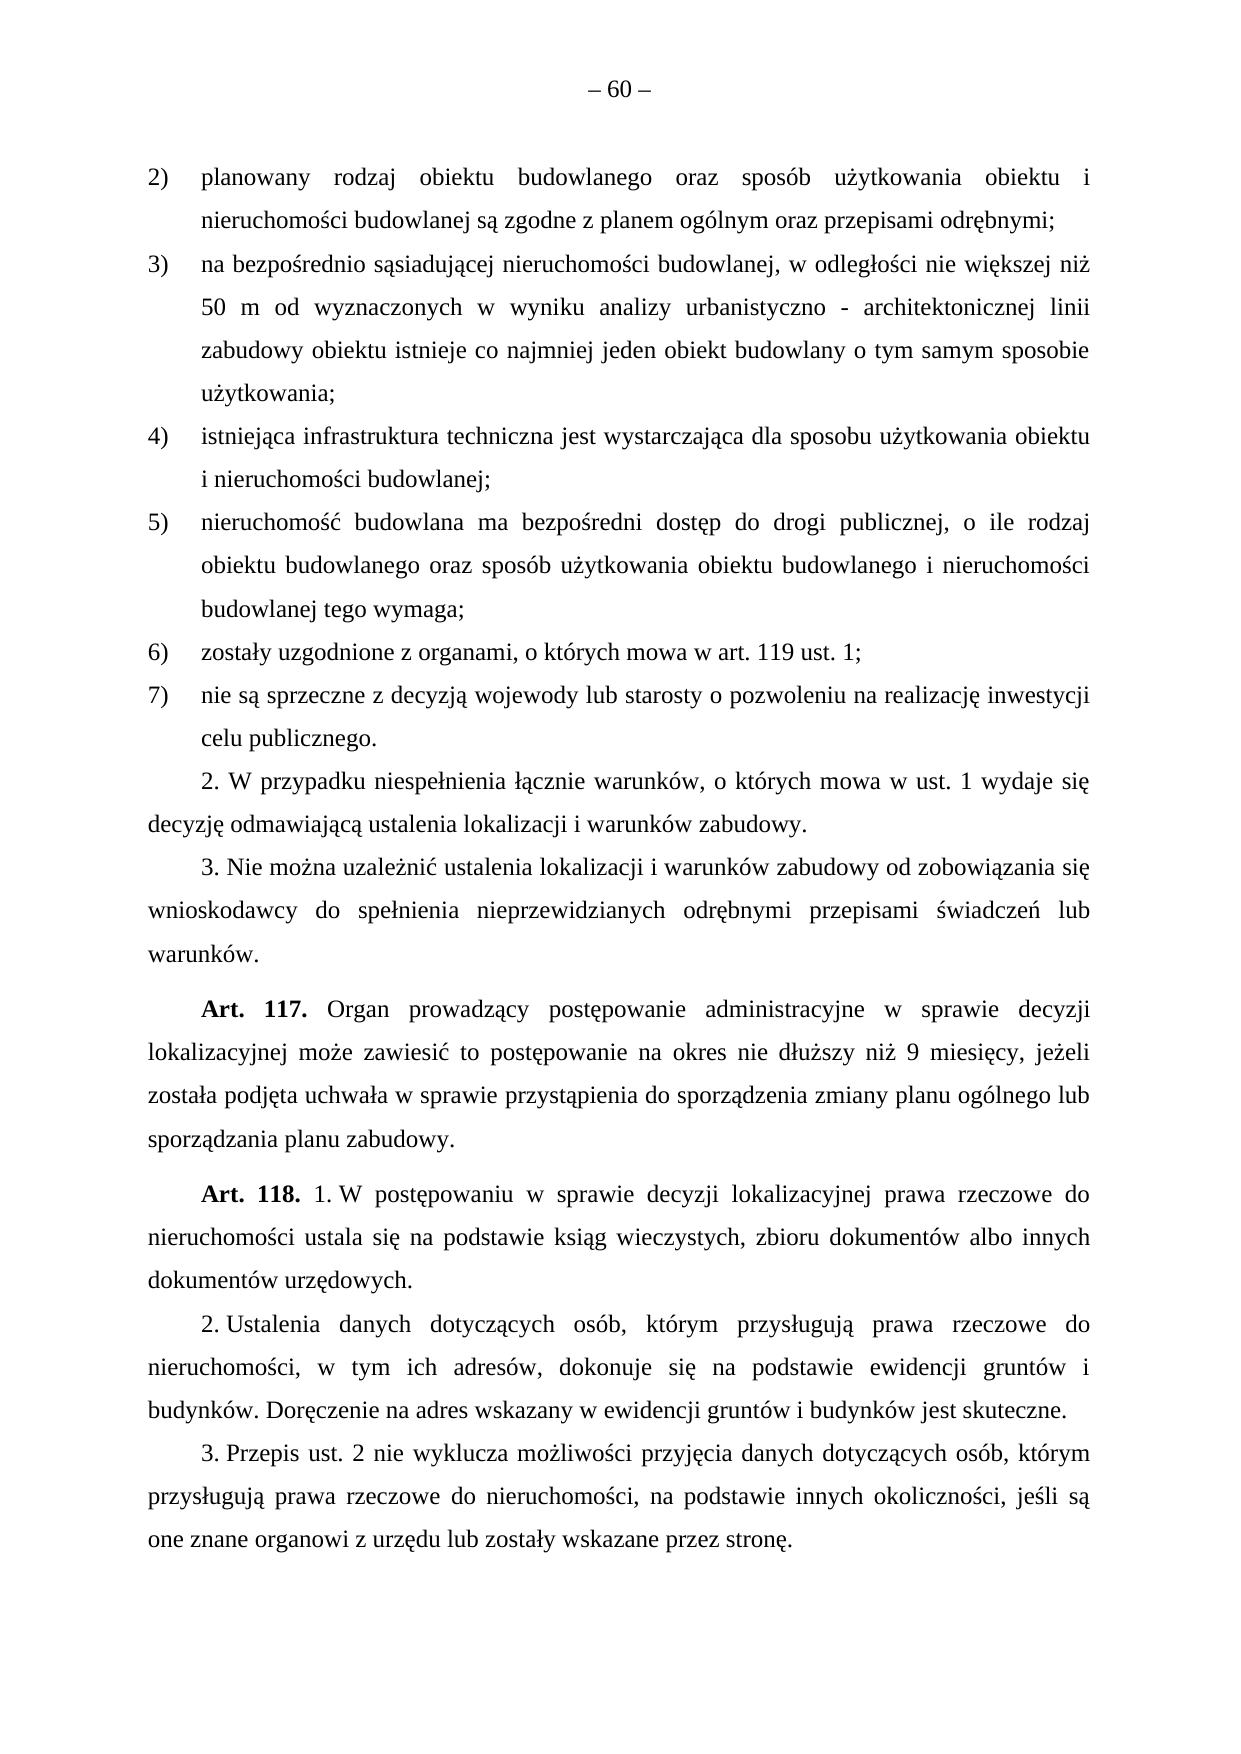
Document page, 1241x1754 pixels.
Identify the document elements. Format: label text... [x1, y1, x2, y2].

text Art. 117. Organ prowadzący postępowanie administracyjne w sprawie decyzji lokalizacyjnej może zawiesić to postępowanie na okres nie dłuższy niż 9 miesięcy, jeżeli została podjęta uchwała w sprawie przystąpienia do sporządzenia zmiany planu ogólnego lub sporządzania planu zabudowy. [148, 994, 1091, 1152]
text 2. W przypadku niespełnienia łącznie warunków, o których mowa w ust. 1 wydaje się decyzję odmawiającą ustalenia lokalizacji i warunków zabudowy. [148, 766, 1091, 838]
text 6) zostały uzgodnione z organami, o których mowa w art. 119 ust. 1; [148, 637, 1091, 666]
text 2) planowany rodzaj obiektu budowlanego oraz sposób użytkowania obiektu i nieruchomości budowlanej są zgodne z planem ogólnym oraz przepisami odrębnymi; [148, 162, 1091, 234]
text 3. Nie można uzależnić ustalenia lokalizacji i warunków zabudowy od zobowiązania się wnioskodawcy do spełnienia nieprzewidzianych odrębnymi przepisami świadczeń lub warunków. [148, 852, 1091, 967]
text 4) istniejąca infrastruktura techniczna jest wystarczająca dla sposobu użytkowania obiektu i nieruchomości budowlanej; [148, 421, 1091, 493]
text 7) nie są sprzeczne z decyzją wojewody lub starosty o pozwoleniu na realizację inwestycji celu publicznego. [148, 680, 1091, 752]
text 3) na bezpośrednio sąsiadującej nieruchomości budowlanej, w odległości nie większej niż 50 m od wyznaczonych w wyniku analizy urbanistyczno - architektonicznej linii zabudowy obiektu istnieje co najmniej jeden obiekt budowlany o tym samym sposobie użytkowania; [148, 249, 1091, 407]
text Art. 118. 1. W postępowaniu w sprawie decyzji lokalizacyjnej prawa rzeczowe do nieruchomości ustala się na podstawie ksiąg wieczystych, zbioru dokumentów albo innych dokumentów urzędowych. [148, 1179, 1091, 1294]
text 5) nieruchomość budowlana ma bezpośredni dostęp do drogi publicznej, o ile rodzaj obiektu budowlanego oraz sposób użytkowania obiektu budowlanego i nieruchomości budowlanej tego wymaga; [148, 507, 1091, 622]
text 3. Przepis ust. 2 nie wyklucza możliwości przyjęcia danych dotyczących osób, którym przysługują prawa rzeczowe do nieruchomości, na podstawie innych okoliczności, jeśli są one znane organowi z urzędu lub zostały wskazane przez stronę. [148, 1438, 1091, 1553]
text 2. Ustalenia danych dotyczących osób, którym przysługują prawa rzeczowe do nieruchomości, w tym ich adresów, dokonuje się na podstawie ewidencji gruntów i budynków. Doręczenie na adres wskazany w ewidencji gruntów i budynków jest skuteczne. [148, 1309, 1091, 1424]
